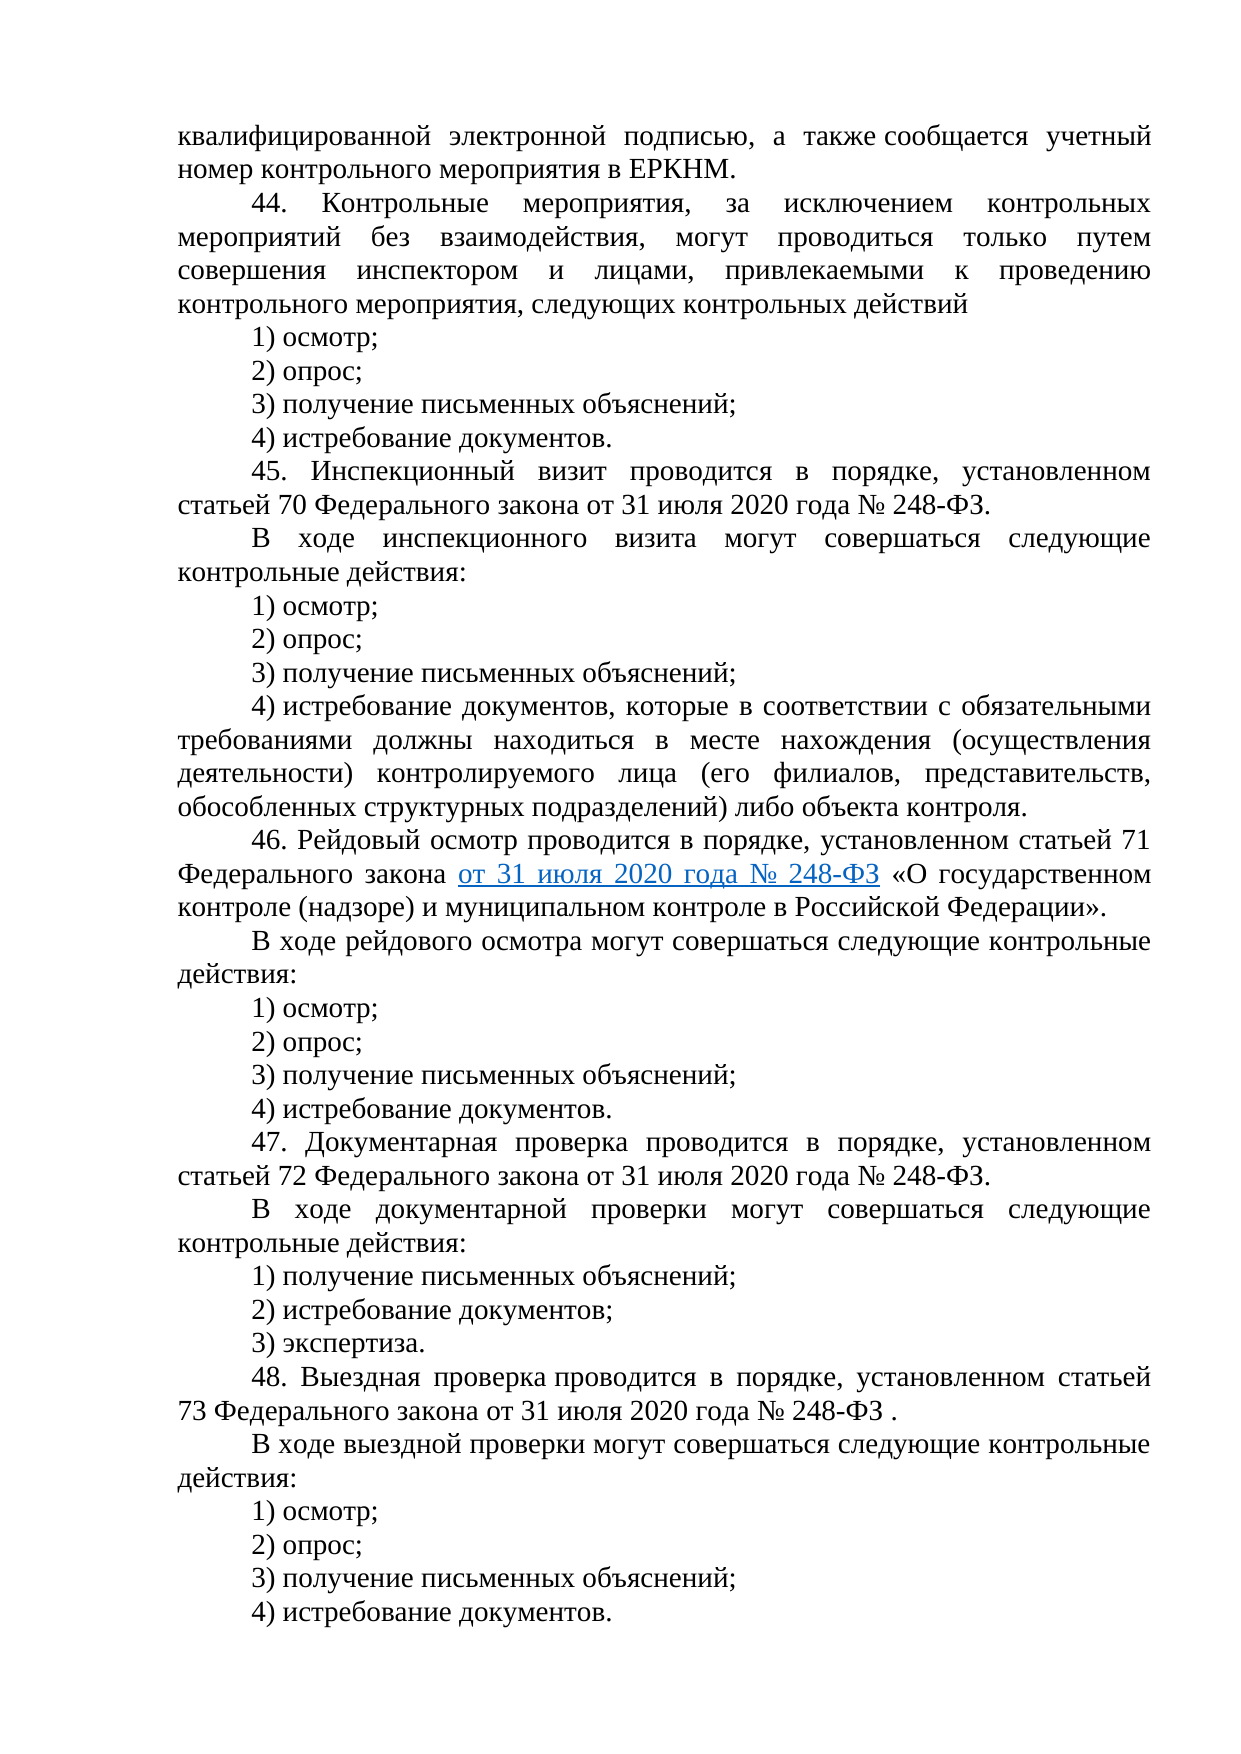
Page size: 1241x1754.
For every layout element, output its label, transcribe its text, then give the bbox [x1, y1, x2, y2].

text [177, 118, 1152, 185]
text 1) получение письменных объяснений; [177, 1258, 1152, 1292]
text 4) истребование документов. [177, 420, 1152, 453]
text 2) опрос; [177, 353, 1152, 386]
text 4) истребование документов, которые в соответствии с обязательными требованиями должны находиться в месте нахождения (осуществления деятельности) контролируемого лица (его филиалов, представительств, обособленных структурных подразделений) либо объекта контроля. [177, 688, 1152, 822]
text 2) истребование документов; [177, 1292, 1152, 1326]
text В ходе инспекционного визита могут совершаться следующие контрольные действия: [177, 521, 1152, 588]
text 3) получение письменных объяснений; [177, 1560, 1152, 1594]
text В ходе рейдового осмотра могут совершаться следующие контрольные действия: [177, 923, 1152, 990]
text 2) опрос; [177, 1527, 1152, 1560]
text 47. Документарная проверка проводится в порядке, установленном статьей 72 Федерального закона от 31 июля 2020 года № 248-ФЗ. [177, 1124, 1152, 1191]
text 1) осмотр; [177, 990, 1152, 1024]
text 1) осмотр; [177, 319, 1152, 353]
text 4) истребование документов. [177, 1091, 1152, 1124]
text 48. Выездная проверка проводится в порядке, установленном статьей 73 Федерального закона от 31 июля 2020 года № 248-ФЗ . [177, 1359, 1152, 1426]
text 45. Инспекционный визит проводится в порядке, установленном статьей 70 Федерального закона от 31 июля 2020 года № 248-ФЗ. [177, 453, 1152, 521]
text В ходе выездной проверки могут совершаться следующие контрольные действия: [177, 1426, 1152, 1493]
text 3) получение письменных объяснений; [177, 655, 1152, 688]
text 3) получение письменных объяснений; [177, 386, 1152, 420]
text 1) осмотр; [177, 1493, 1152, 1527]
text В ходе документарной проверки могут совершаться следующие контрольные действия: [177, 1191, 1152, 1258]
text 1) осмотр; [177, 588, 1152, 621]
text 2) опрос; [177, 1024, 1152, 1057]
text 2) опрос; [177, 621, 1152, 655]
text 46. Рейдовый осмотр проводится в порядке, установленном статьей 71 Федерального закона от 31 июля 2020 года № 248-ФЗ «О государственном контроле (надзоре) и муниципальном контроле в Российской Федерации». [177, 822, 1152, 923]
text 4) истребование документов. [177, 1594, 1152, 1627]
text 3) получение письменных объяснений; [177, 1057, 1152, 1091]
text 3) экспертиза. [177, 1326, 1152, 1359]
text 44. Контрольные мероприятия, за исключением контрольных мероприятий без взаимодействия, могут проводиться только путем совершения инспектором и лицами, привлекаемыми к проведению контрольного мероприятия, следующих контрольных действий [177, 185, 1152, 319]
